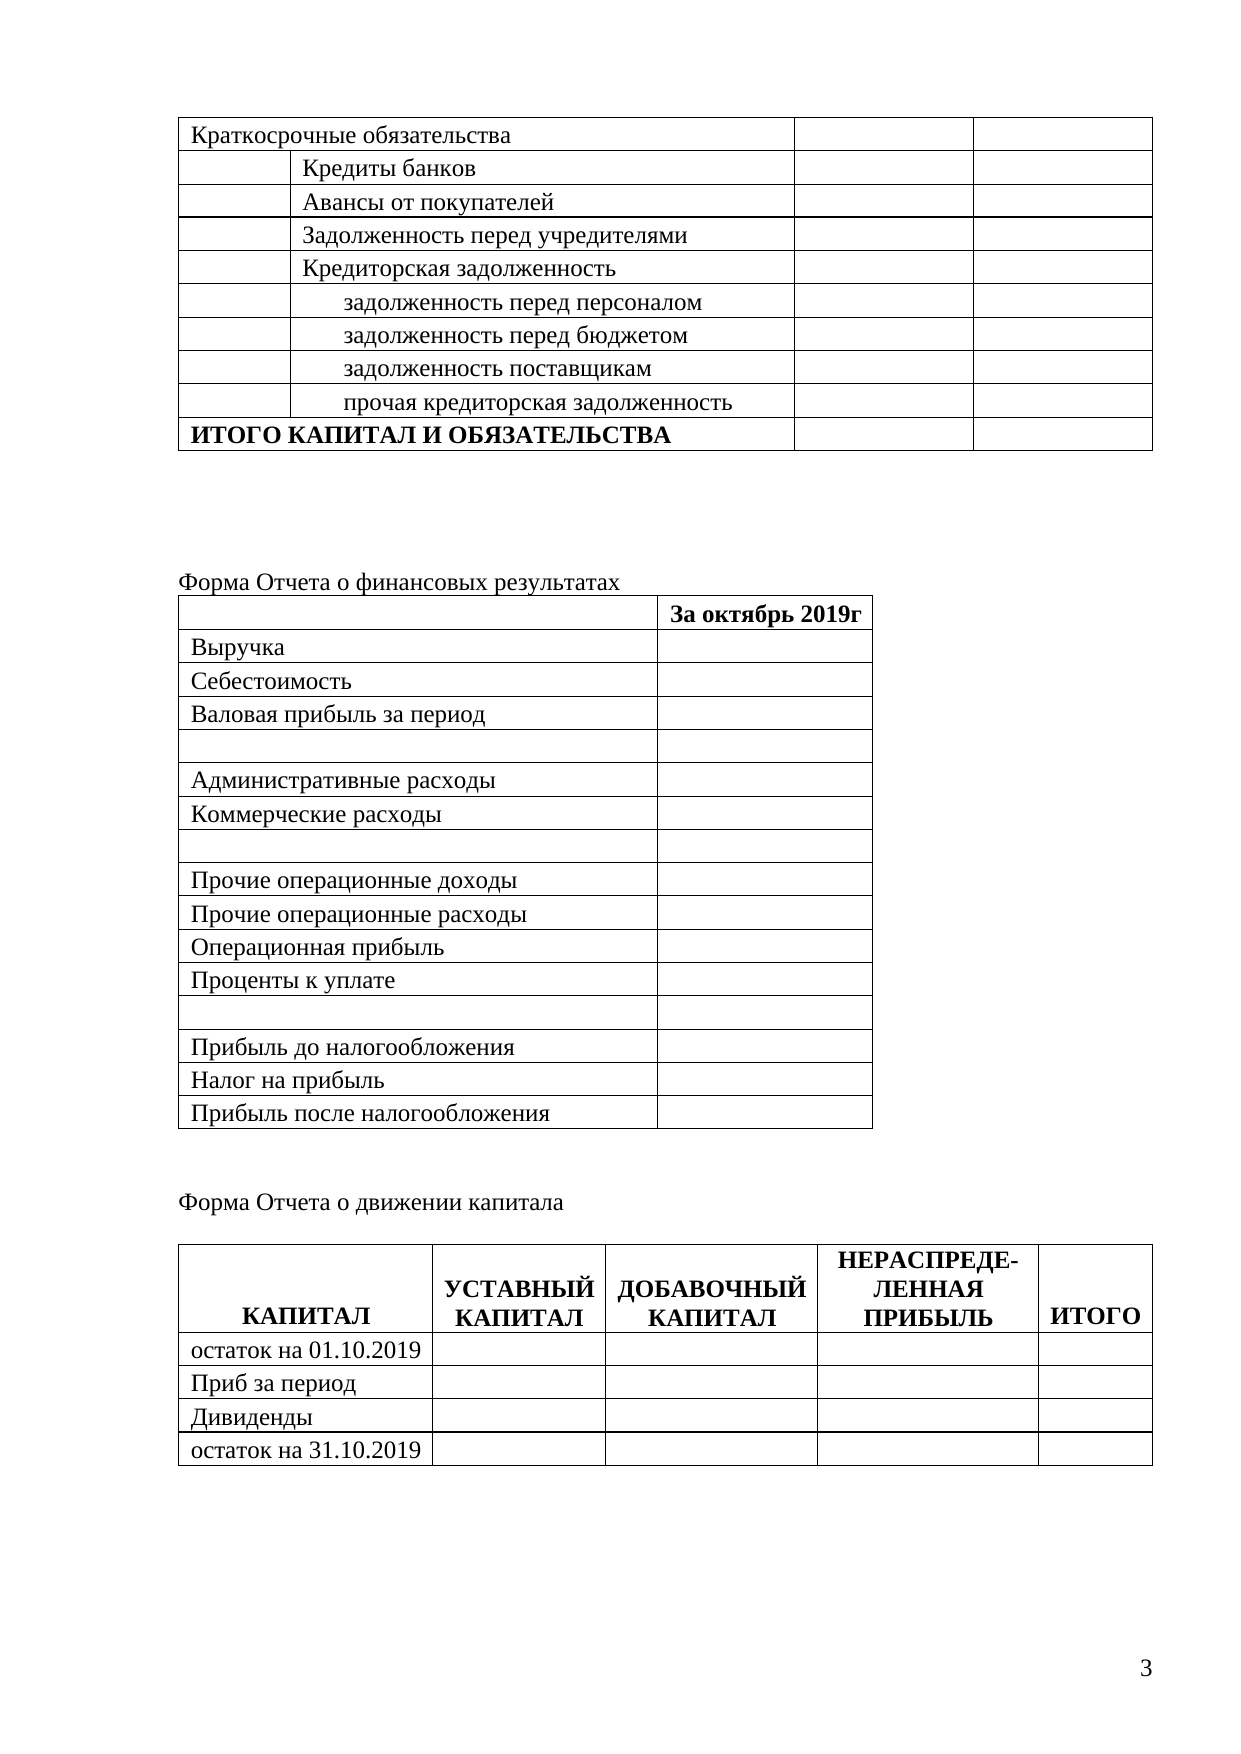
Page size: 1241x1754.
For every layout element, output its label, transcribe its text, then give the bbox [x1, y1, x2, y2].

table_cell [179, 730, 657, 762]
table_cell Себестоимость [179, 663, 657, 696]
table_header ДОБАВОЧНЫЙ КАПИТАЛ [606, 1245, 817, 1332]
table_cell [1039, 1366, 1152, 1398]
table_cell [179, 151, 290, 183]
table_header КАПИТАЛ [179, 1245, 432, 1332]
table_cell Прочие операционные расходы [179, 896, 657, 929]
table_cell остаток на 01.10.2019 [179, 1333, 432, 1365]
table_cell [606, 1433, 817, 1465]
table_cell [179, 996, 657, 1028]
table_cell [795, 218, 973, 250]
table_header [795, 118, 973, 150]
table_cell [1039, 1333, 1152, 1365]
table_cell [974, 218, 1152, 250]
table_cell [658, 1030, 872, 1062]
table_cell [795, 351, 973, 383]
table_cell [606, 1333, 817, 1365]
table_cell Прибыль после налогообложения [179, 1096, 657, 1128]
table_header За октябрь 2019г [658, 596, 872, 629]
table_cell [795, 251, 973, 283]
table_cell Кредиты банков [291, 151, 794, 183]
table_cell [658, 763, 872, 796]
table_cell [1039, 1399, 1152, 1431]
table_header [974, 118, 1152, 150]
table_cell [179, 284, 290, 317]
table_cell [818, 1366, 1038, 1398]
table_cell Операционная прибыль [179, 930, 657, 962]
table_cell [818, 1399, 1038, 1431]
table_cell [658, 630, 872, 662]
table_cell ИТОГО КАПИТАЛ И ОБЯЗАТЕЛЬСТВА [179, 418, 794, 450]
table_cell Авансы от покупателей [291, 185, 794, 216]
table_cell [433, 1366, 605, 1398]
table_cell [179, 218, 290, 250]
table_cell [658, 697, 872, 729]
table_cell остаток на 31.10.2019 [179, 1433, 432, 1465]
table_cell [974, 384, 1152, 417]
table_cell [974, 185, 1152, 216]
table_cell [658, 863, 872, 895]
table_cell [974, 418, 1152, 450]
table_cell [606, 1399, 817, 1431]
table_cell [658, 930, 872, 962]
table_header НЕРАСПРЕДЕ- ЛЕННАЯ ПРИБЫЛЬ [818, 1245, 1038, 1332]
table_cell Выручка [179, 630, 657, 662]
table_cell [433, 1433, 605, 1465]
table_cell задолженность перед бюджетом [291, 318, 794, 350]
table_cell [658, 663, 872, 696]
table_cell [658, 896, 872, 929]
table_cell Налог на прибыль [179, 1063, 657, 1095]
table_cell Задолженность перед учредителями [291, 218, 794, 250]
table_cell [179, 318, 290, 350]
table_cell [658, 730, 872, 762]
table_header [179, 596, 657, 629]
table_cell Валовая прибыль за период [179, 697, 657, 729]
table_cell [179, 384, 290, 417]
table_cell [179, 830, 657, 862]
table_cell [795, 384, 973, 417]
table_cell [795, 151, 973, 183]
table_cell [974, 351, 1152, 383]
table_header ИТОГО [1039, 1245, 1152, 1332]
table_cell [974, 284, 1152, 317]
table_cell [179, 351, 290, 383]
text Форма Отчета о движении капитала [178, 1187, 1165, 1215]
table_cell [658, 996, 872, 1028]
table_cell прочая кредиторская задолженность [291, 384, 794, 417]
table_cell [795, 284, 973, 317]
table_cell [658, 963, 872, 995]
table_cell Административные расходы [179, 763, 657, 796]
table_cell задолженность поставщикам [291, 351, 794, 383]
table_cell [179, 185, 290, 216]
table_cell [1039, 1433, 1152, 1465]
table_cell [433, 1333, 605, 1365]
table_header Краткосрочные обязательства [179, 118, 794, 150]
table_cell [818, 1333, 1038, 1365]
table_cell [433, 1399, 605, 1431]
text Форма Отчета о финансовых результатах [178, 567, 1165, 595]
table_cell [974, 318, 1152, 350]
table_cell Коммерческие расходы [179, 797, 657, 829]
table_cell Кредиторская задолженность [291, 251, 794, 283]
table_cell Прибыль до налогообложения [179, 1030, 657, 1062]
table_cell [795, 418, 973, 450]
table_cell [795, 185, 973, 216]
table_cell [818, 1433, 1038, 1465]
table_cell [795, 318, 973, 350]
table_cell [658, 830, 872, 862]
table_cell [974, 251, 1152, 283]
table_cell Дивиденды [179, 1399, 432, 1431]
table_cell [606, 1366, 817, 1398]
table_cell [658, 797, 872, 829]
table_cell [658, 1063, 872, 1095]
table_header УСТАВНЫЙ КАПИТАЛ [433, 1245, 605, 1332]
table_cell [974, 151, 1152, 183]
table_cell задолженность перед персоналом [291, 284, 794, 317]
table_cell [179, 251, 290, 283]
table_cell Приб за период [179, 1366, 432, 1398]
table_cell Прочие операционные доходы [179, 863, 657, 895]
table_cell Проценты к уплате [179, 963, 657, 995]
table_cell [658, 1096, 872, 1128]
